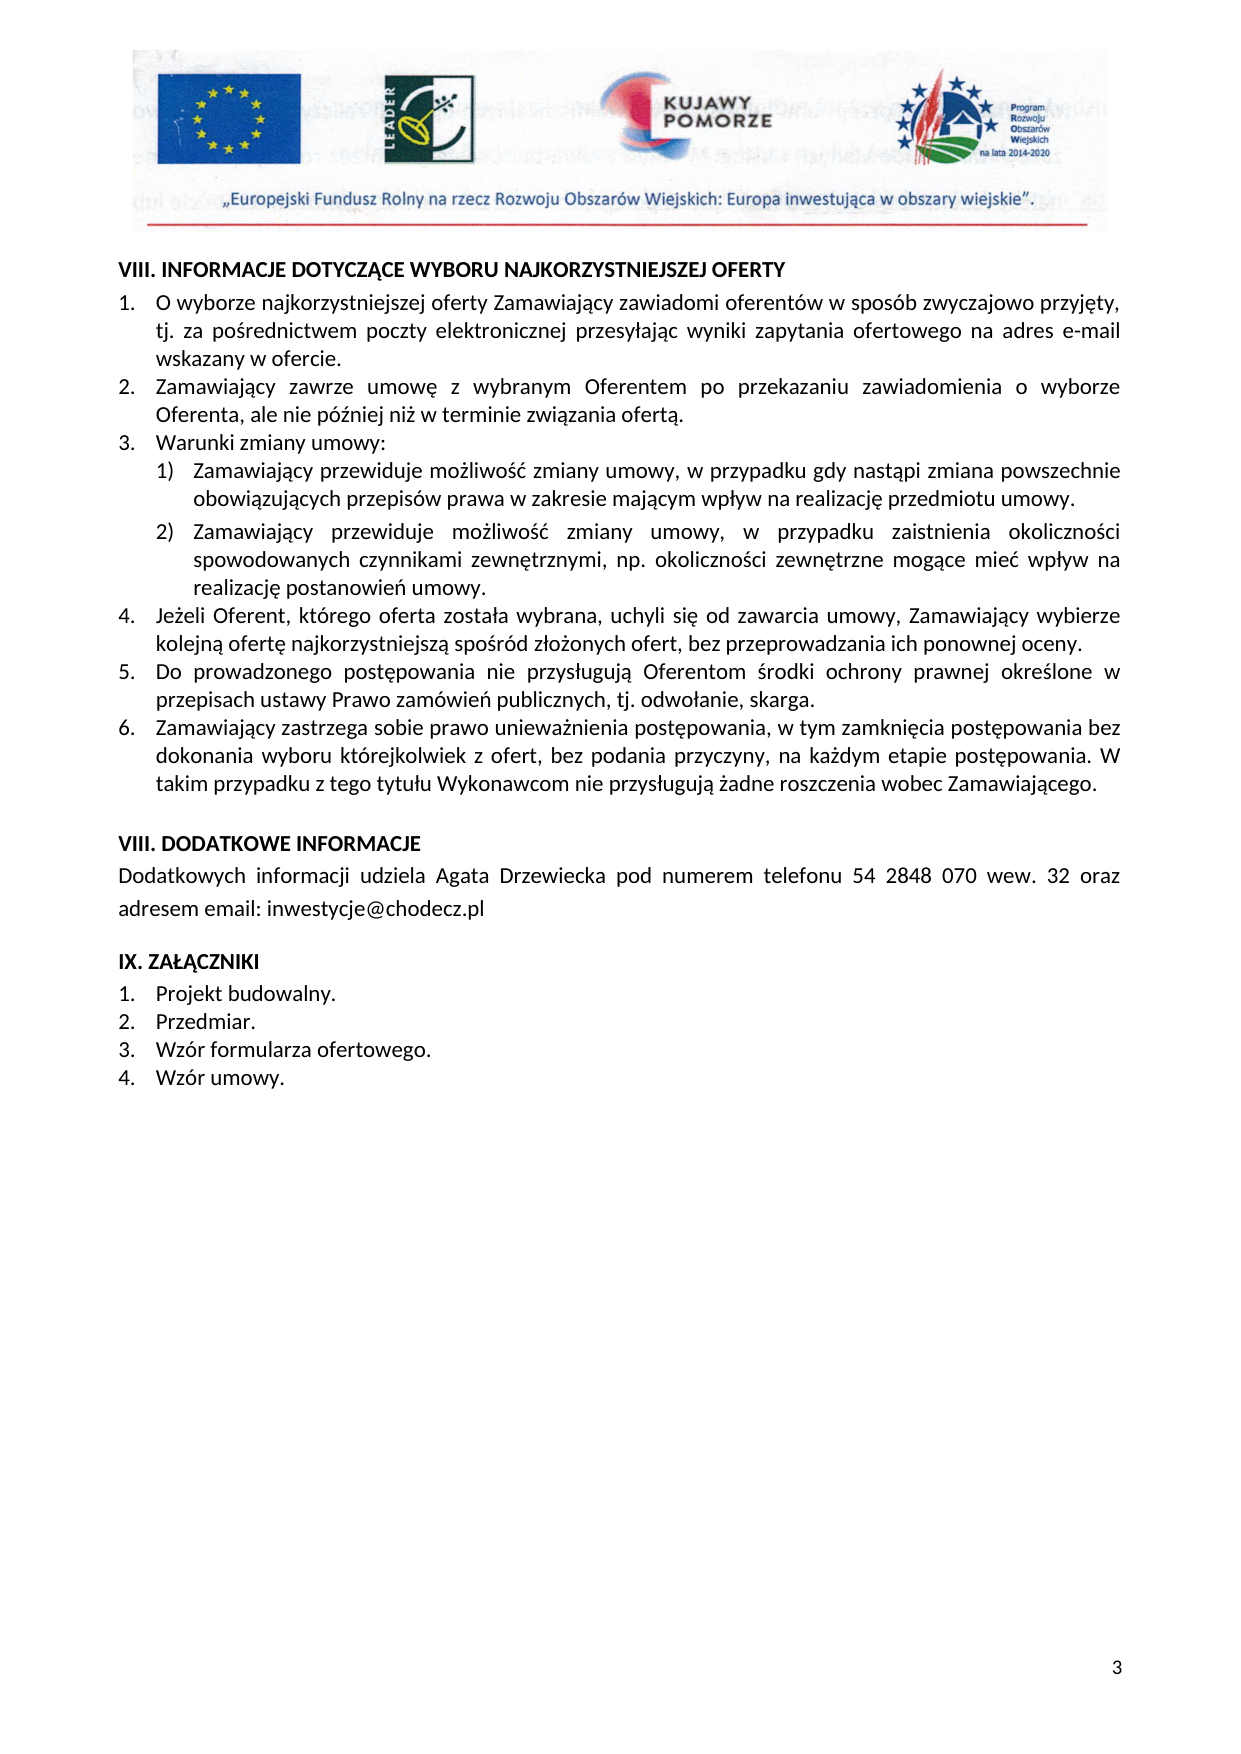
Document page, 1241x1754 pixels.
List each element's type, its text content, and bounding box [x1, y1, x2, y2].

list Warunki zmiany umowy: [118, 428, 1122, 456]
list Zamawiający przewiduje możliwość zmiany umowy, w przypadku gdy nastąpi zmiana powszechnie obowiązujących przepisów prawa w zakresie mającym wpływ na realizację przedmiotu umowy. [156, 456, 1122, 512]
list O wyborze najkorzystniejszej oferty Zamawiający zawiadomi oferentów w sposób zwyczajowo przyjęty, tj. za pośrednictwem poczty elektronicznej przesyłając wyniki zapytania ofertowego na adres e-mail wskazany w ofercie. [118, 288, 1122, 372]
list Zamawiający przewiduje możliwość zmiany umowy, w przypadku zaistnienia okoliczności spowodowanych czynnikami zewnętrznymi, np. okoliczności zewnętrzne mogące mieć wpływ na realizację postanowień umowy. [156, 517, 1122, 601]
list Do prowadzonego postępowania nie przysługują Oferentom środki ochrony prawnej określone w przepisach ustawy Prawo zamówień publicznych, tj. odwołanie, skarga. [118, 657, 1122, 713]
list Zamawiający zawrze umowę z wybranym Oferentem po przekazaniu zawiadomienia o wyborze Oferenta, ale nie później niż w terminie związania ofertą. [118, 372, 1122, 428]
list Zamawiający zastrzega sobie prawo unieważnienia postępowania, w tym zamknięcia postępowania bez dokonania wyboru którejkolwiek z ofert, bez podania przyczyny, na każdym etapie postępowania. W takim przypadku z tego tytułu Wykonawcom nie przysługują żadne roszczenia wobec Zamawiającego. [118, 713, 1122, 797]
text IX. ZAŁĄCZNIKI [118, 947, 1122, 975]
text VIII. INFORMACJE DOTYCZĄCE WYBORU NAJKORZYSTNIEJSZEJ OFERTY [118, 256, 1122, 284]
list Przedmiar. [118, 1007, 1122, 1035]
list Wzór umowy. [118, 1063, 1122, 1091]
text VIII. DODATKOWE INFORMACJE [118, 829, 1122, 857]
text Dodatkowych informacji udziela Agata Drzewiecka pod numerem telefonu 54 2848 070 wew. 32 oraz adresem email: inwestycje@chodecz.pl [118, 862, 1122, 922]
list Jeżeli Oferent, którego oferta została wybrana, uchyli się od zawarcia umowy, Zamawiający wybierze kolejną ofertę najkorzystniejszą spośród złożonych ofert, bez przeprowadzania ich ponownej oceny. [118, 601, 1122, 657]
list Projekt budowalny. [118, 979, 1122, 1007]
list Wzór formularza ofertowego. [118, 1035, 1122, 1063]
